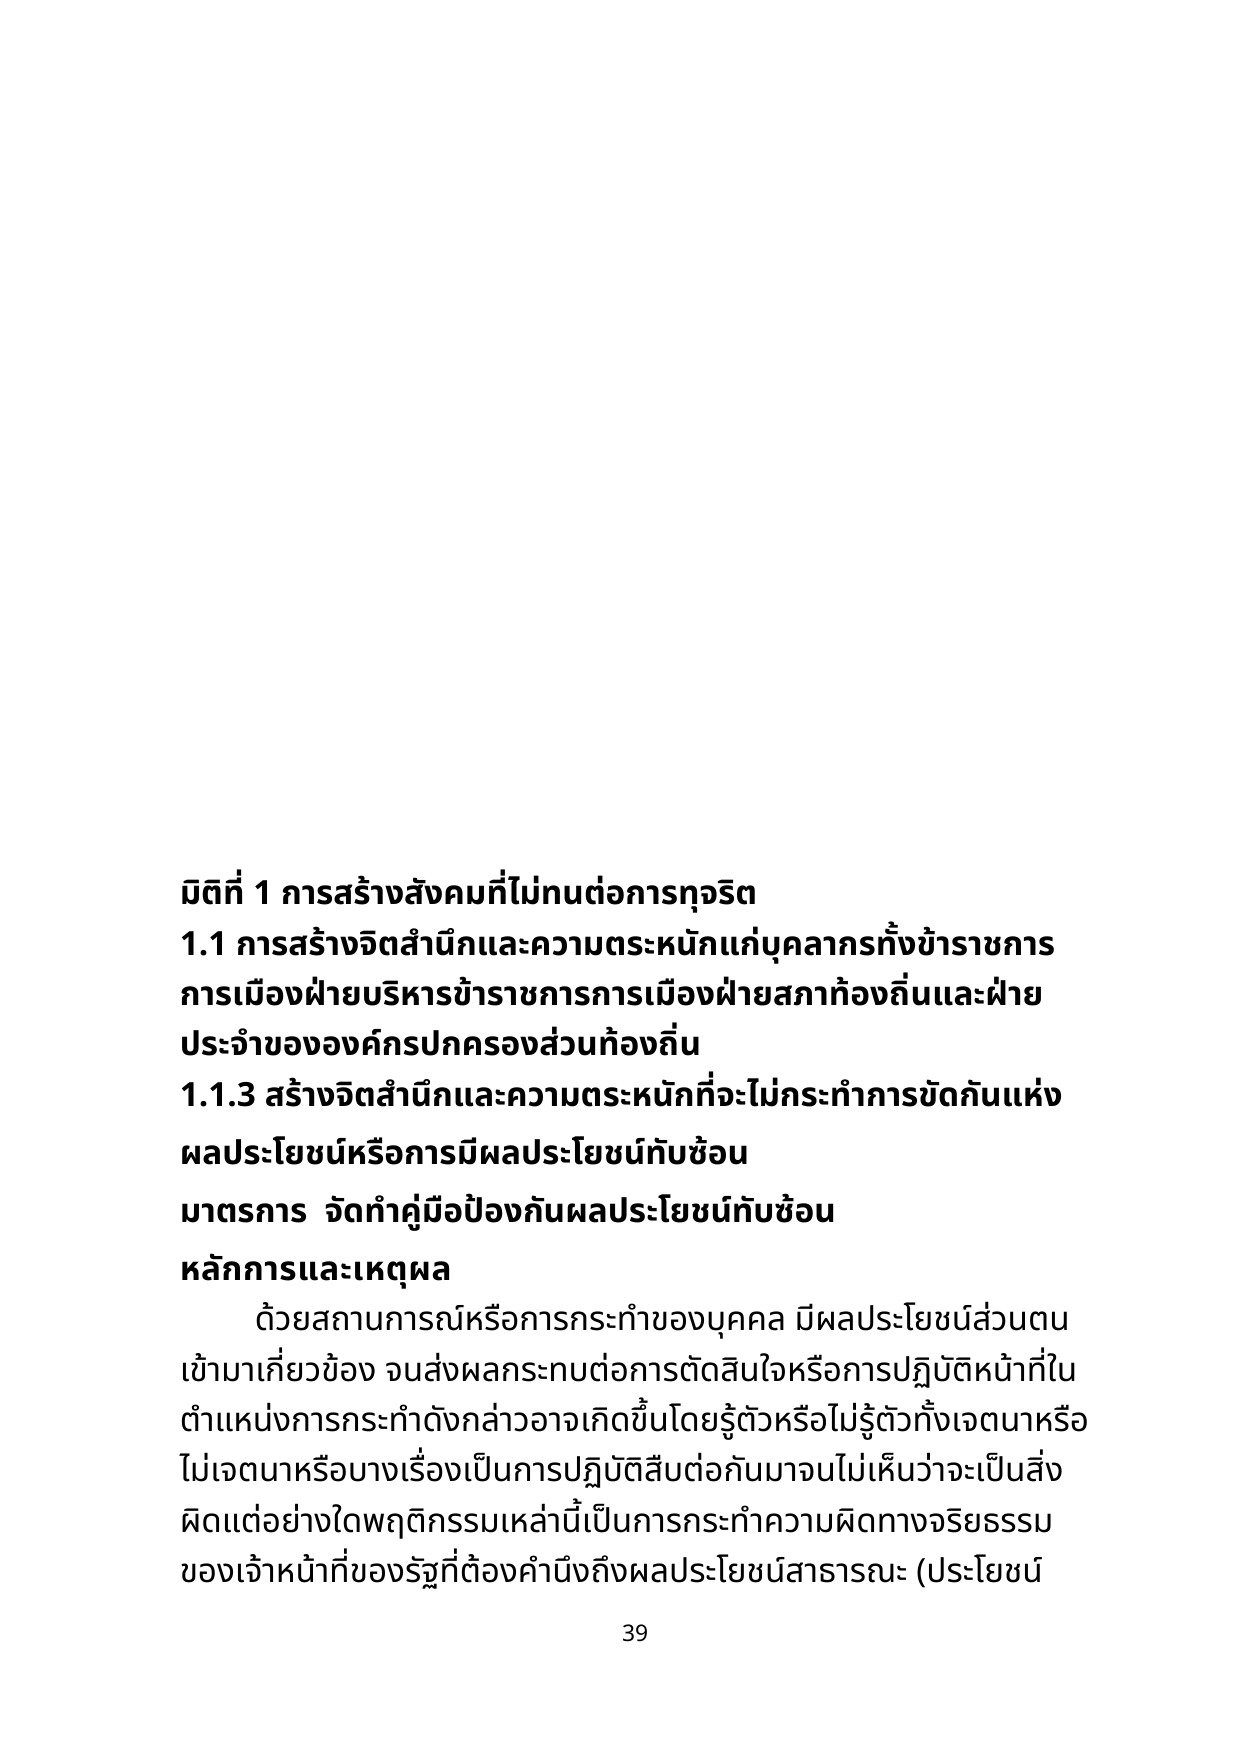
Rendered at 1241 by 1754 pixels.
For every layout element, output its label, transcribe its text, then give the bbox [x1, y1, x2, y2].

text หลักการและเหตุผล [179, 1245, 1090, 1295]
text 1.1 การสร้างจิตสำนึกและความตระหนักแก่บุคลากรทั้งข้าราชการการเมืองฝ่ายบริหารข้าราชการการเมืองฝ่ายสภาท้องถิ่นและฝ่ายประจำขององค์กรปกครองส่วนท้องถิ่น [179, 919, 1090, 1071]
text มิติที่ 1 การสร้างสังคมที่ไม่ทนต่อการทุจริต [179, 869, 1090, 919]
text มาตรการ จัดทำคู่มือป้องกันผลประโยชน์ทับซ้อน [179, 1187, 1090, 1237]
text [179, 1295, 1090, 1598]
text 1.1.3 สร้างจิตสำนึกและความตระหนักที่จะไม่กระทำการขัดกันแห่งผลประโยชน์หรือการมีผลประโยชน์ทับซ้อน [179, 1071, 1090, 1179]
